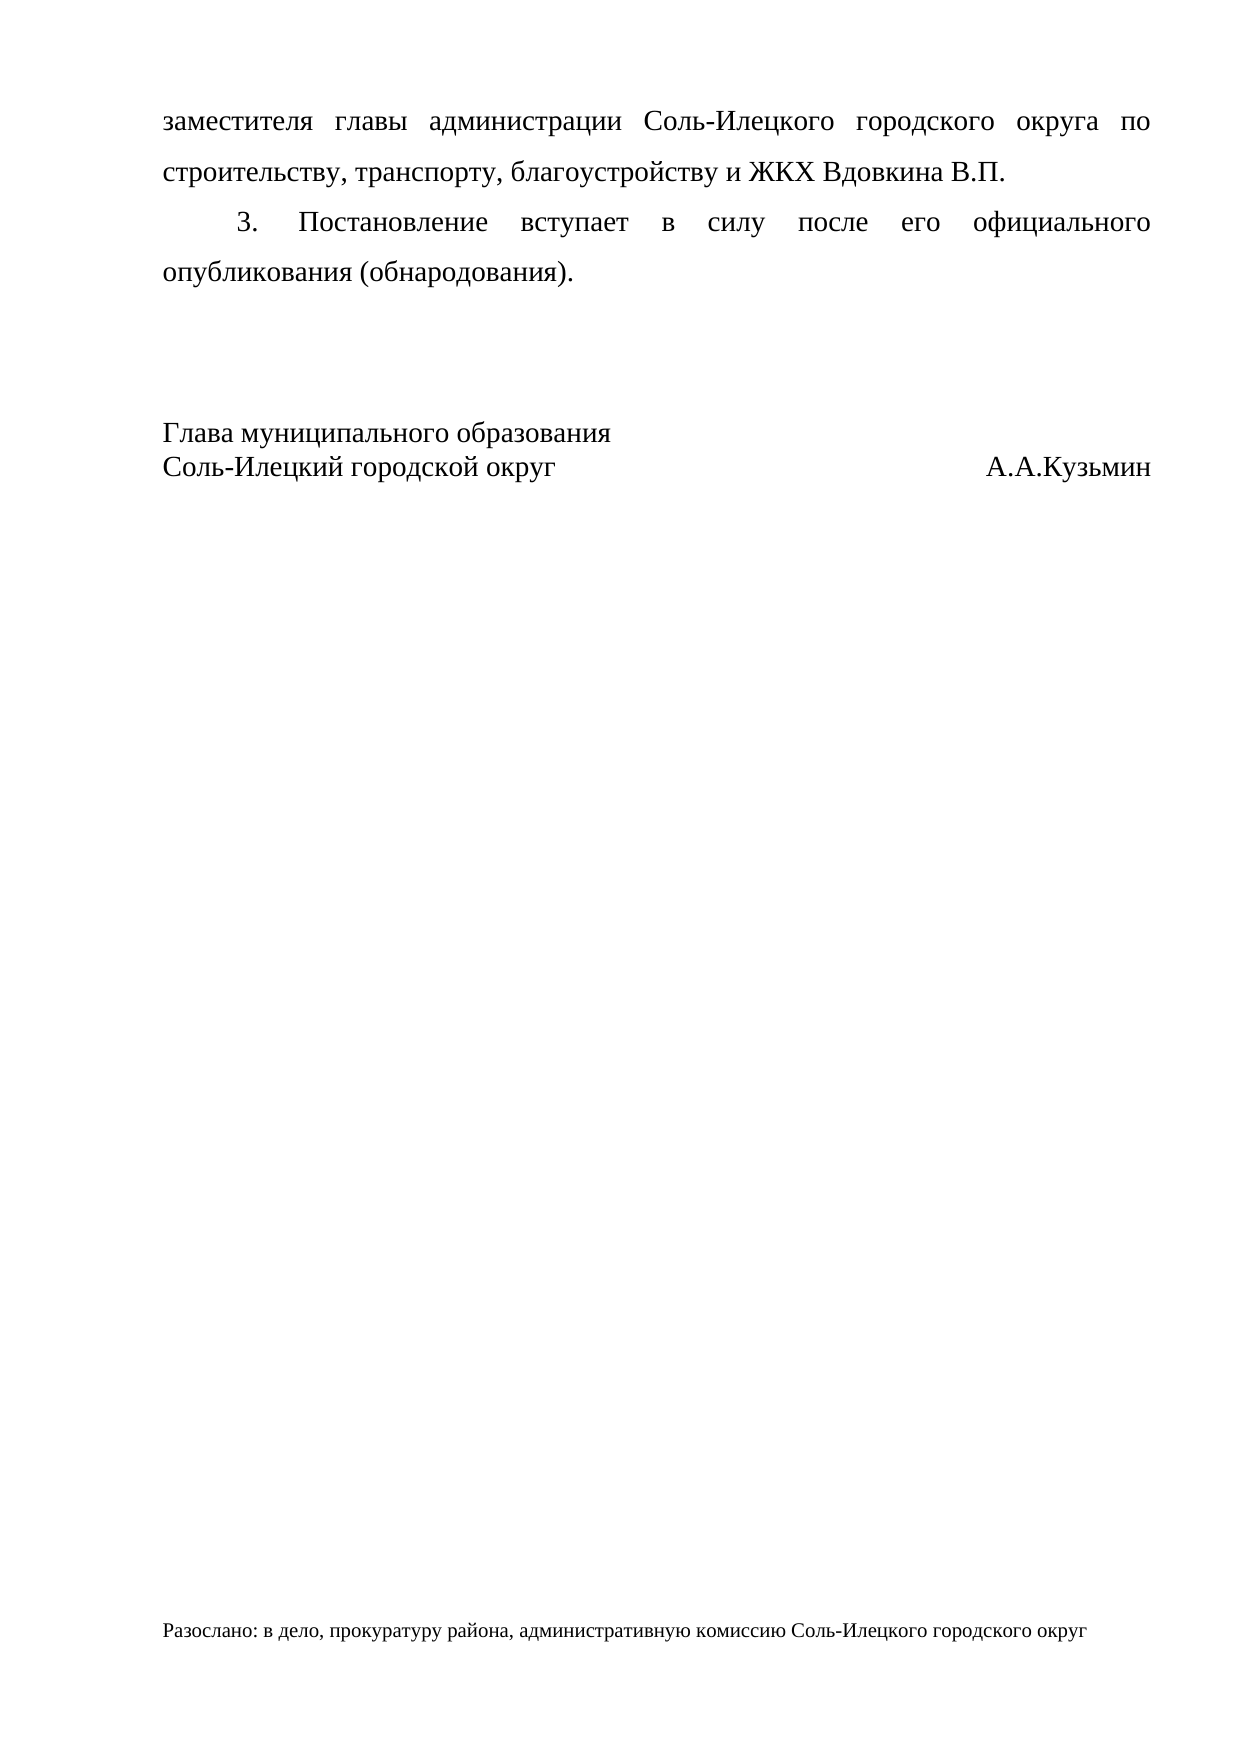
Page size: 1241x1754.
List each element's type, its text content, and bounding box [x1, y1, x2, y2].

text Соль-Илецкий городской округ А.А.Кузьмин [162, 449, 1152, 482]
text Глава муниципального образования [162, 415, 1152, 449]
text Разослано: в дело, прокуратуру района, административную комиссию Соль-Илецкого городского округ [162, 1618, 1152, 1642]
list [162, 103, 1152, 187]
list Постановление вступает в силу после его официального опубликования (обнародования). [162, 204, 1152, 288]
